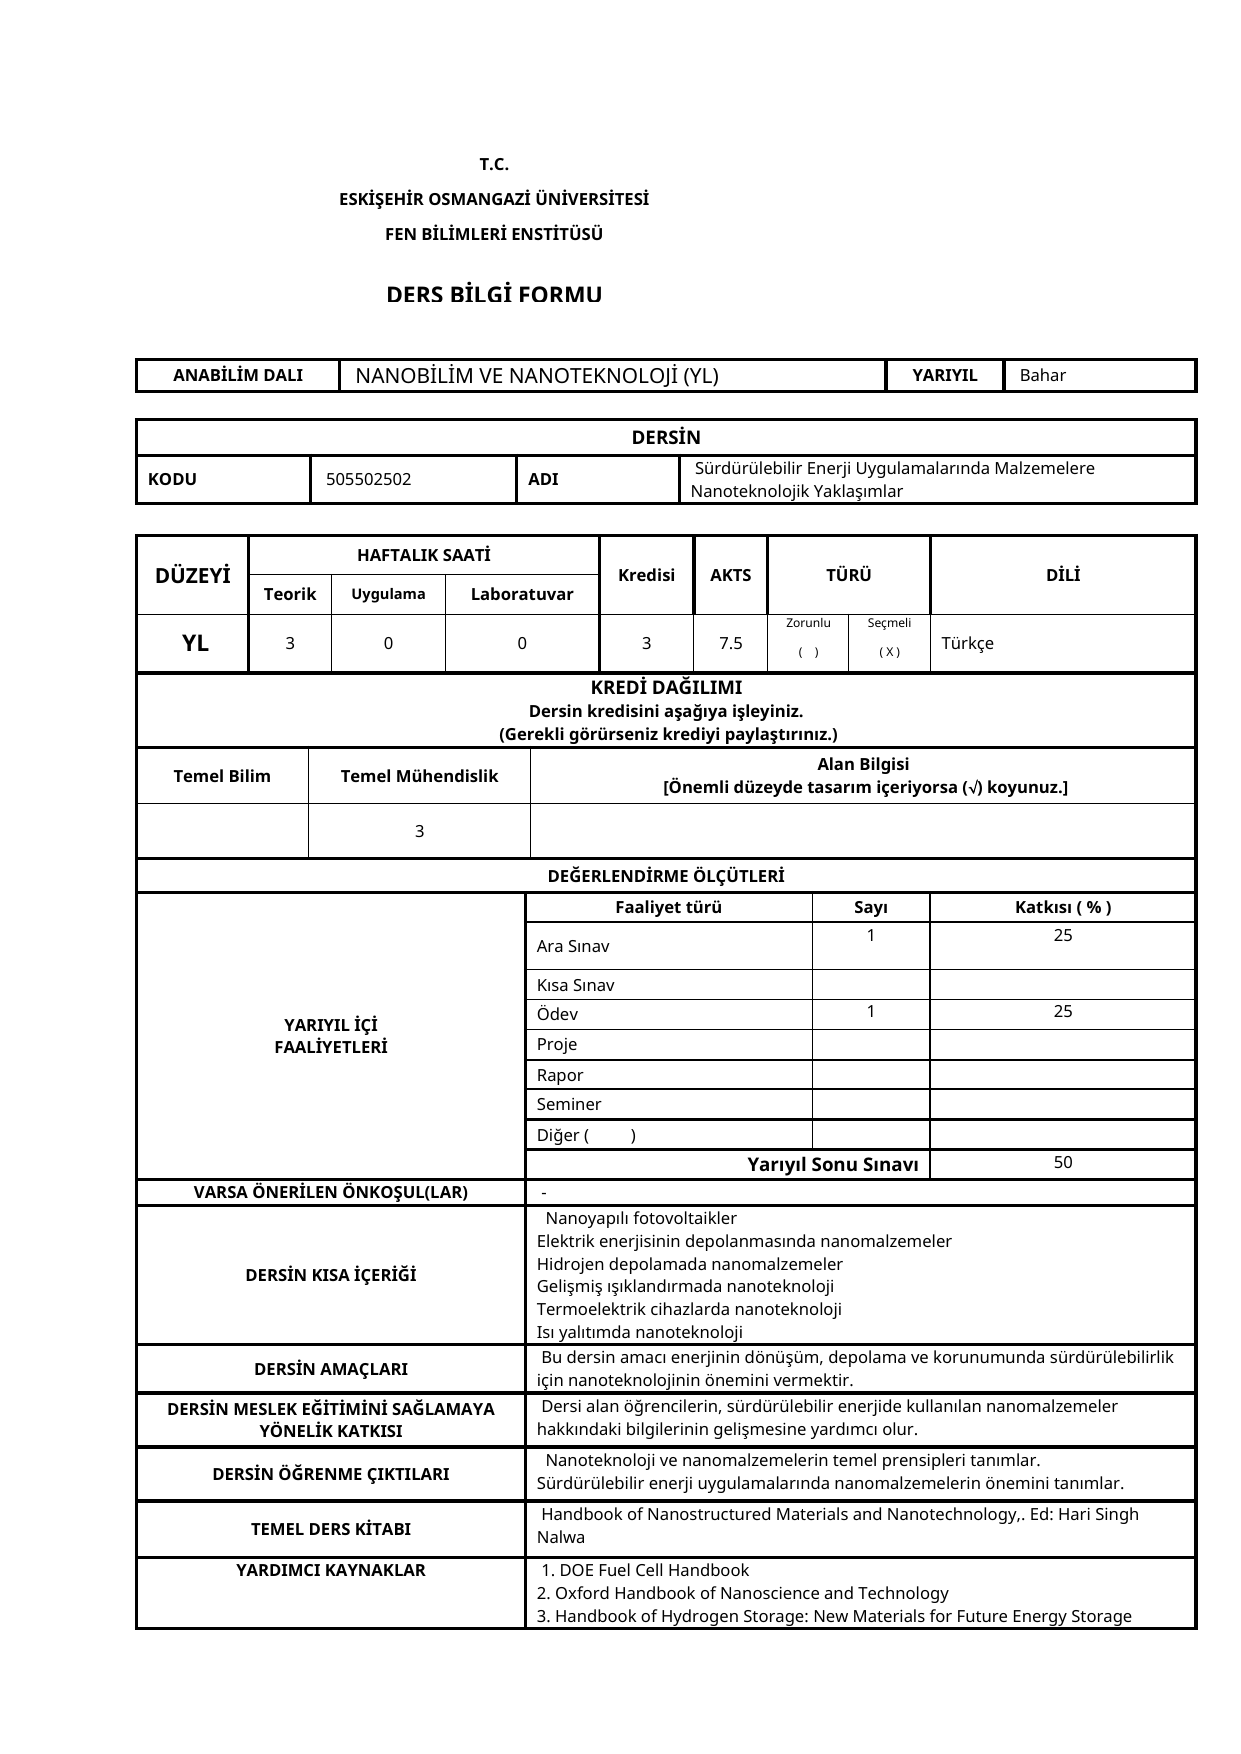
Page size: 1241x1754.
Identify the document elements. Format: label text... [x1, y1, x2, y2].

table_cell [138, 804, 308, 857]
table_header DÜZEYİ [138, 537, 247, 613]
table_header ANABİLİM DALI [138, 361, 338, 389]
table_cell - [527, 1181, 1194, 1203]
table_cell YARIYIL İÇİ FAALİYETLERİ [138, 894, 524, 1178]
table_cell Nanoyapılı fotovoltaikler Elektrik enerjisinin depolanmasında nanomalzemeler Hidrojen depolamada nanomalzemeler Gelişmiş ışıklandırmada nanoteknoloji Termoelektrik cihazlarda nanoteknoloji Isı yalıtımda nanoteknoloji [527, 1207, 1194, 1343]
table_cell DERSİN KISA İÇERİĞİ [138, 1207, 524, 1343]
table_cell Faaliyet türü [527, 894, 812, 921]
table_cell 3 [601, 615, 693, 671]
table_cell Laboratuvar [446, 575, 598, 613]
table_cell [931, 1061, 1194, 1088]
table_cell Ödev [527, 1000, 812, 1029]
table_cell DERSİN ÖĞRENME ÇIKTILARI [138, 1449, 524, 1499]
table_cell [813, 1030, 929, 1058]
table_cell Ara Sınav [527, 923, 812, 969]
table_header HAFTALIK SAATİ [250, 537, 598, 574]
table_header DİLİ [932, 537, 1194, 613]
table_cell 1 [813, 923, 929, 969]
table_cell Temel Bilim [138, 749, 308, 802]
table_cell DERSİN AMAÇLARI [138, 1346, 524, 1391]
table_cell 25 [931, 1000, 1194, 1029]
table_header YARIYIL [888, 361, 1002, 389]
table_cell TEMEL DERS KİTABI [138, 1503, 524, 1556]
table_cell 3 [309, 804, 530, 857]
table_cell Seminer [527, 1090, 812, 1118]
table_cell [931, 1090, 1194, 1118]
table_cell Katkısı ( % ) [931, 894, 1194, 921]
table_cell Temel Mühendislik [309, 749, 530, 802]
table_header TÜRÜ [769, 537, 929, 613]
table_cell Bu dersin amacı enerjinin dönüşüm, depolama ve korunumunda sürdürülebilirlik için nanoteknolojinin önemini vermektir. [527, 1346, 1194, 1391]
table_cell Uygulama [332, 575, 445, 613]
table_cell 0 [332, 615, 445, 671]
table_cell Proje [527, 1030, 812, 1058]
table_cell Rapor [527, 1061, 812, 1088]
table_cell 1 [813, 1000, 929, 1029]
table_header Kredisi [601, 537, 692, 613]
table_cell Seçmeli ( X ) [849, 615, 930, 671]
table_cell Kısa Sınav [527, 970, 812, 999]
table_cell 0 [446, 615, 598, 671]
table_header DERSİN [138, 421, 1194, 453]
table_cell Alan Bilgisi [Önemli düzeyde tasarım içeriyorsa () koyunuz.] [531, 749, 1194, 802]
table_cell Teorik [250, 575, 331, 613]
table_cell [931, 1030, 1194, 1058]
table_cell 7.5 [694, 615, 767, 671]
table_cell [931, 1121, 1194, 1148]
table_header AKTS [696, 537, 766, 613]
table_cell Türkçe [931, 615, 1194, 671]
table_cell Diğer ( ) [527, 1121, 812, 1148]
table_cell [531, 804, 1194, 857]
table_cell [527, 1559, 1194, 1627]
table_header [1006, 361, 1194, 389]
table_cell DERSİN MESLEK EĞİTİMİNİ SAĞLAMAYA YÖNELİK KATKISI [138, 1395, 524, 1445]
table_cell KODU [138, 457, 309, 502]
table_cell Sayı [813, 894, 929, 921]
table_cell [813, 1090, 929, 1118]
table_cell KREDİ DAĞILIMI Dersin kredisini aşağıya işleyiniz. (Gerekli görürseniz krediyi paylaştırınız.) [138, 675, 1194, 746]
table_header NANOBİLİM VE NANOTEKNOLOJİ (YL) [341, 361, 884, 389]
table_cell Sürdürülebilir Enerji Uygulamalarında Malzemelere Nanoteknolojik Yaklaşımlar [681, 457, 1194, 502]
table_cell VARSA ÖNERİLEN ÖNKOŞUL(LAR) [138, 1181, 524, 1203]
table_cell YARDIMCI KAYNAKLAR [138, 1559, 524, 1627]
table_cell 25 [931, 923, 1194, 969]
table_cell YL [138, 615, 247, 671]
table_cell Handbook of Nanostructured Materials and Nanotechnology,. Ed: Hari Singh Nalwa [527, 1503, 1194, 1556]
table_cell ADI [518, 457, 678, 502]
table_cell Zorunlu ( ) [768, 615, 848, 671]
table_cell Dersi alan öğrencilerin, sürdürülebilir enerjide kullanılan nanomalzemeler hakkındaki bilgilerinin gelişmesine yardımcı olur. [527, 1395, 1194, 1445]
table_cell [813, 1121, 929, 1148]
table_cell 50 [931, 1151, 1194, 1178]
table_cell 3 [250, 615, 331, 671]
table_cell 505502502 [312, 457, 515, 502]
table_cell Nanoteknoloji ve nanomalzemelerin temel prensipleri tanımlar. Sürdürülebilir enerji uygulamalarında nanomalzemelerin önemini tanımlar. [527, 1449, 1194, 1499]
table_cell [931, 970, 1194, 999]
table_cell Yarıyıl Sonu Sınavı [527, 1151, 929, 1178]
table_cell [813, 970, 929, 999]
table_cell [813, 1061, 929, 1088]
table_cell DEĞERLENDİRME ÖLÇÜTLERİ [138, 860, 1194, 891]
